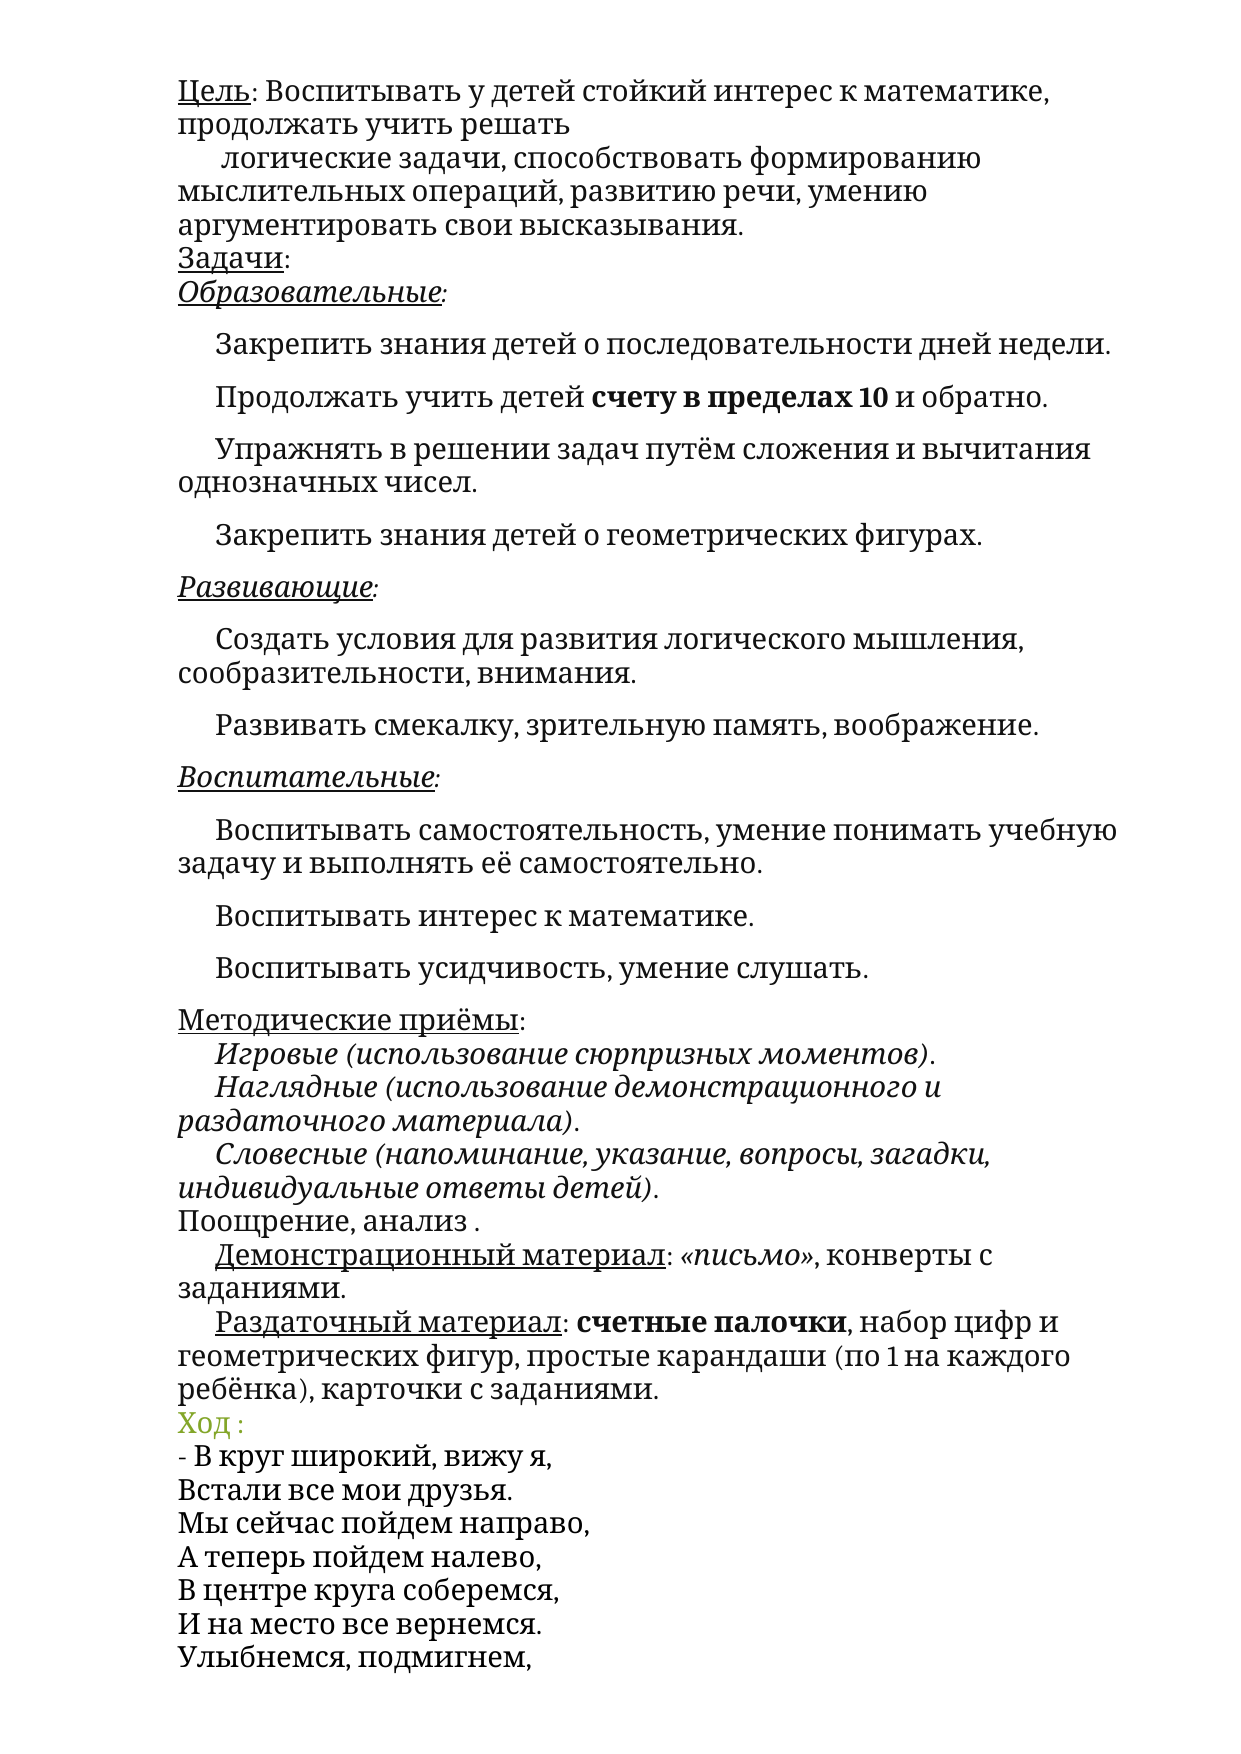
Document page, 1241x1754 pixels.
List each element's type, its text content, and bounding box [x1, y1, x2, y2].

text Цель: Воспитывать у детей стойкий интерес к математике, продолжать учить решать [177, 75, 1152, 142]
text Словесные (напоминание, указание, вопросы, загадки, индивидуальные ответы детей). [177, 1138, 1152, 1206]
text И на место все вернемся. [177, 1608, 1152, 1642]
text Воспитывать интерес к математике. [177, 900, 1152, 933]
text Продолжать учить детей счету в пределах 10 и обратно. [177, 381, 1152, 414]
text Задачи: [177, 243, 1152, 276]
text Наглядные (использование демонстрационного и раздаточного материала). [177, 1071, 1152, 1138]
text Мы сейчас пойдем направо, [177, 1507, 1152, 1541]
text Воспитательные: [177, 762, 1152, 795]
text логические задачи, способствовать формированию мыслительных операций, развитию речи, умению аргументировать свои высказывания. [177, 142, 1152, 243]
text Игровые (использование сюрпризных моментов). [177, 1038, 1152, 1071]
text Поощрение, анализ . [177, 1206, 1152, 1239]
text А теперь пойдем налево, [177, 1541, 1152, 1574]
text В центре круга соберемся, [177, 1574, 1152, 1608]
text Встали все мои друзья. [177, 1474, 1152, 1507]
text Развивать смекалку, зрительную память, воображение. [177, 709, 1152, 743]
text Создать условия для развития логического мышления, сообразительности, внимания. [177, 623, 1152, 691]
text Закрепить знания детей о геометрических фигурах. [177, 519, 1152, 552]
text - В круг широкий, вижу я, [177, 1440, 1152, 1474]
text Воспитывать самостоятельность, умение понимать учебную задачу и выполнять её самостоятельно. [177, 814, 1152, 881]
text Упражнять в решении задач путём сложения и вычитания однозначных чисел. [177, 433, 1152, 500]
text Закрепить знания детей о последовательности дней недели. [177, 328, 1152, 362]
text Раздаточный материал: счетные палочки, набор цифр и геометрических фигур, простые карандаши (по 1 на каждого ребёнка), карточки с заданиями. [177, 1306, 1152, 1407]
text Улыбнемся, подмигнем, [177, 1642, 1152, 1675]
text Демонстрационный материал: «письмо», конверты с заданиями. [177, 1239, 1152, 1306]
text Образовательные: [177, 276, 1152, 310]
text Методические приёмы: [177, 1004, 1152, 1038]
text Развивающие: [177, 571, 1152, 605]
text Воспитывать усидчивость, умение слушать. [177, 952, 1152, 986]
text Ход : [177, 1407, 1152, 1440]
